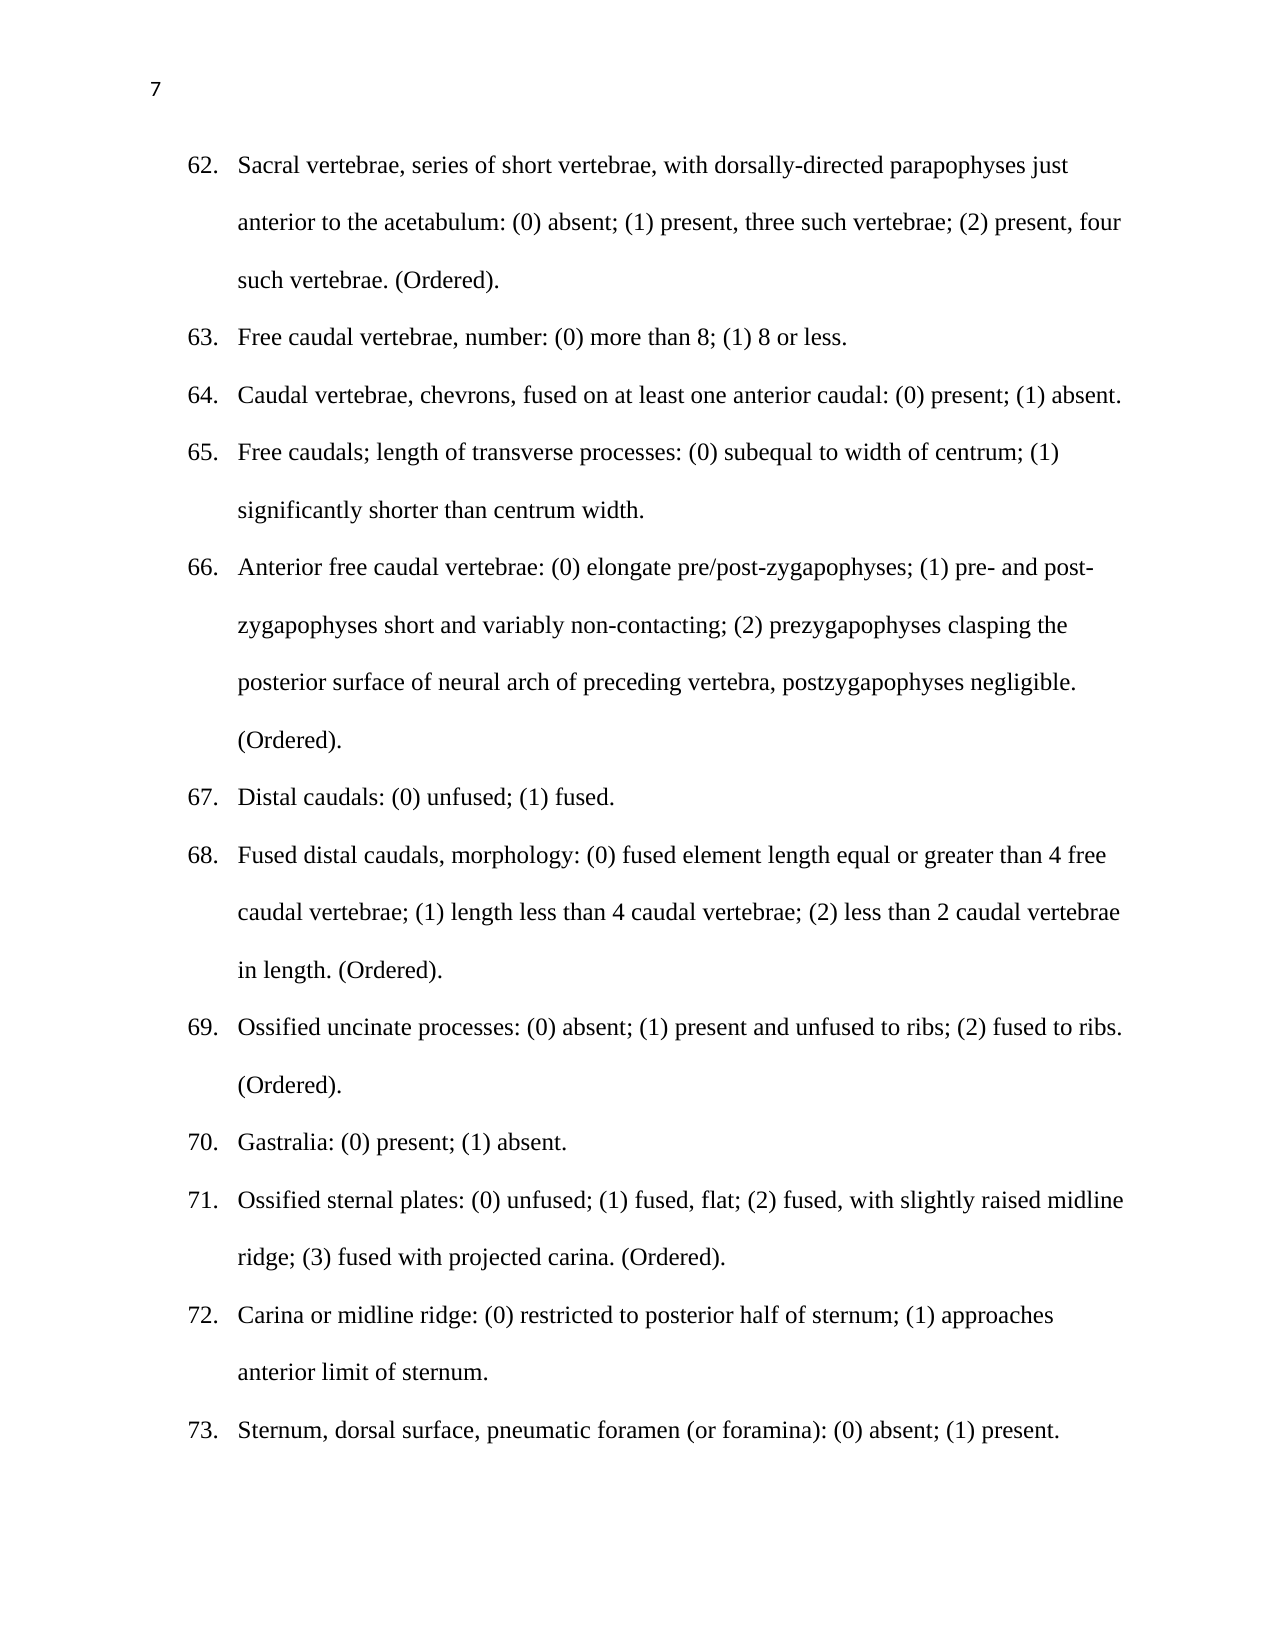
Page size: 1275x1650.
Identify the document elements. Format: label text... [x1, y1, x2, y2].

list Ossified uncinate processes: (0) absent; (1) present and unfused to ribs; (2) fused to ribs. (Ordered). [187, 1012, 1125, 1099]
list Free caudal vertebrae, number: (0) more than 8; (1) 8 or less. [187, 322, 1125, 351]
list Ossified sternal plates: (0) unfused; (1) fused, flat; (2) fused, with slightly raised midline ridge; (3) fused with projected carina. (Ordered). [187, 1185, 1125, 1271]
list Anterior free caudal vertebrae: (0) elongate pre/post-zygapophyses; (1) pre- and post-zygapophyses short and variably non-contacting; (2) prezygapophyses clasping the posterior surface of neural arch of preceding vertebra, postzygapophyses negligible. (Ordered). [187, 552, 1125, 754]
list Fused distal caudals, morphology: (0) fused element length equal or greater than 4 free caudal vertebrae; (1) length less than 4 caudal vertebrae; (2) less than 2 caudal vertebrae in length. (Ordered). [187, 840, 1125, 984]
list Gastralia: (0) present; (1) absent. [187, 1127, 1125, 1156]
list Sternum, dorsal surface, pneumatic foramen (or foramina): (0) absent; (1) present. [187, 1415, 1125, 1444]
list Free caudals; length of transverse processes: (0) subequal to width of centrum; (1) significantly shorter than centrum width. [187, 437, 1125, 524]
list Carina or midline ridge: (0) restricted to posterior half of sternum; (1) approaches anterior limit of sternum. [187, 1300, 1125, 1386]
list Distal caudals: (0) unfused; (1) fused. [187, 782, 1125, 811]
list Sacral vertebrae, series of short vertebrae, with dorsally-directed parapophyses just anterior to the acetabulum: (0) absent; (1) present, three such vertebrae; (2) present, four such vertebrae. (Ordered). [187, 150, 1125, 294]
list Caudal vertebrae, chevrons, fused on at least one anterior caudal: (0) present; (1) absent. [187, 380, 1125, 409]
